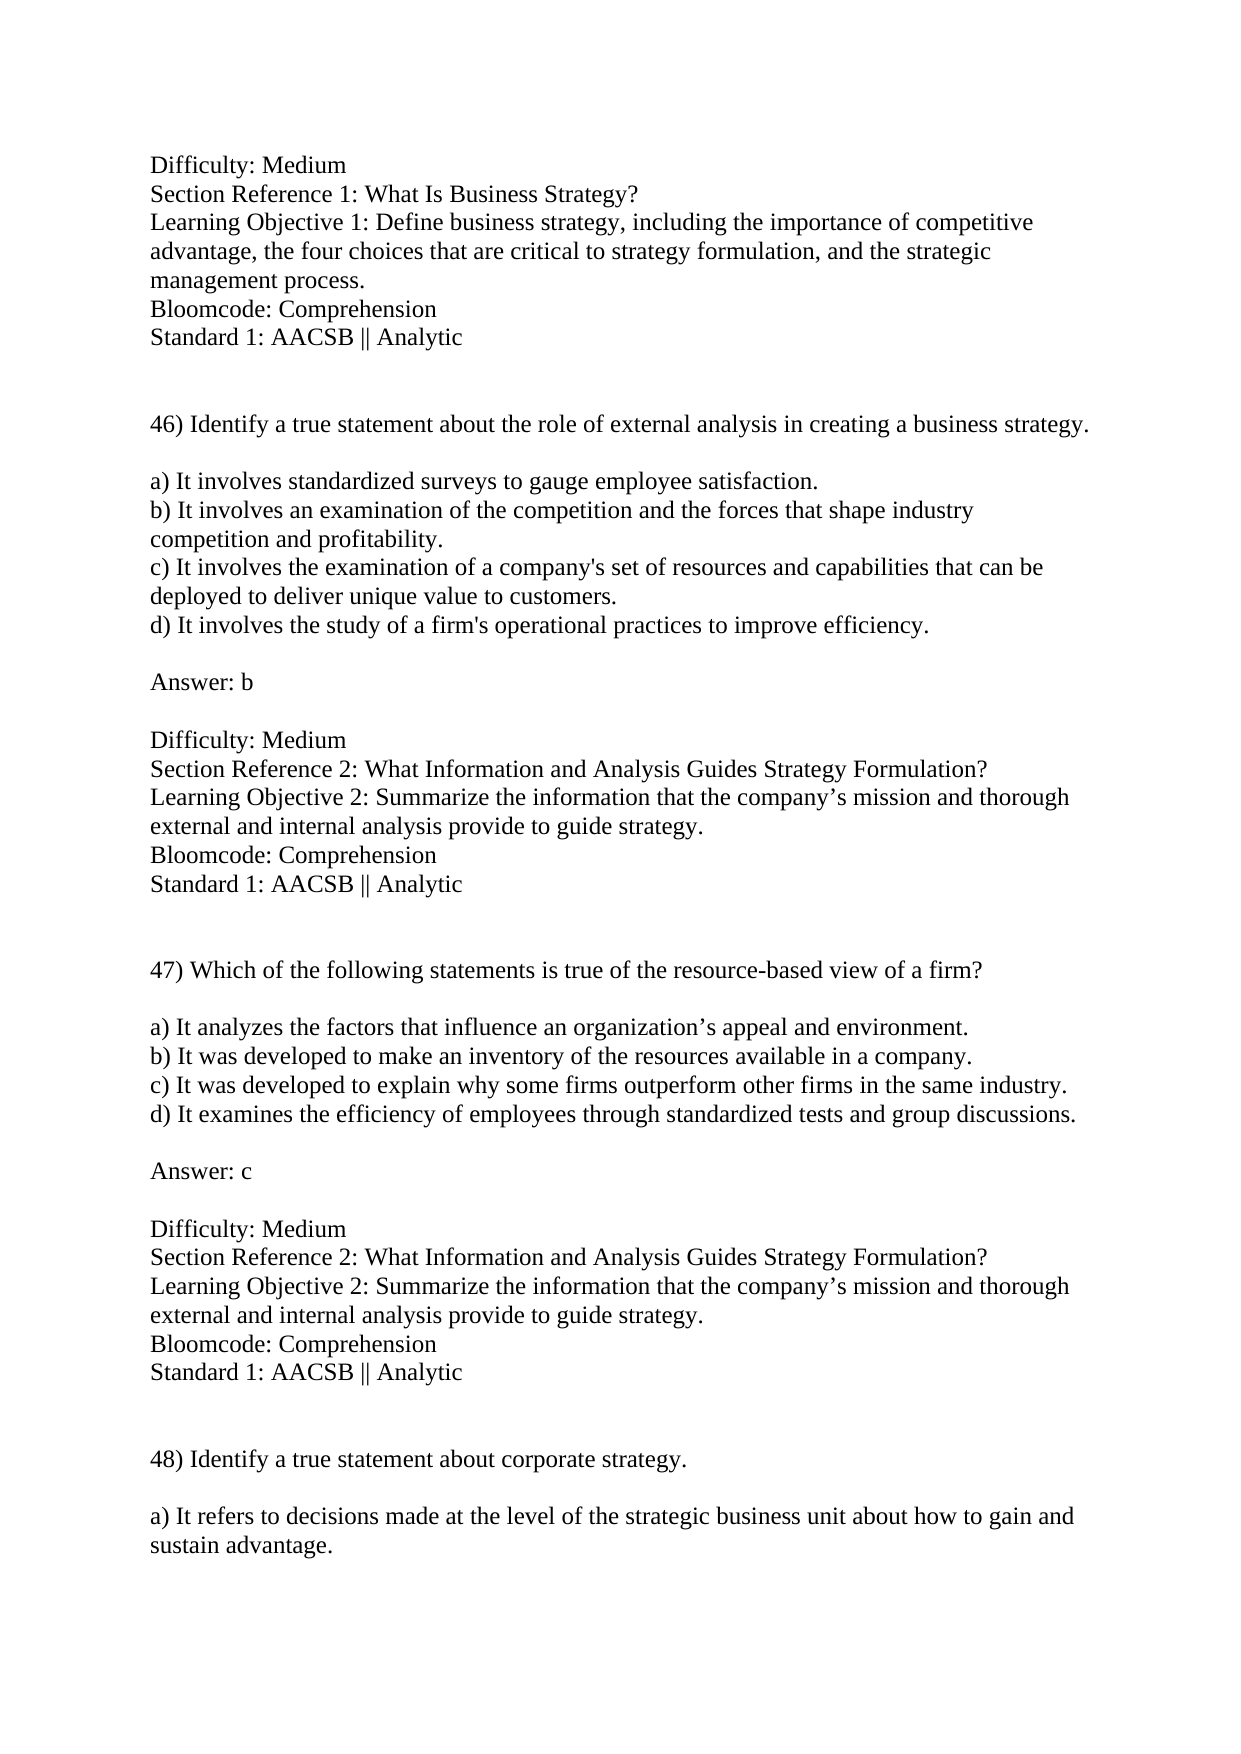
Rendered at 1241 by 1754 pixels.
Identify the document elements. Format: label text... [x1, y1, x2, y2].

list Answer: b [150, 667, 1090, 696]
list c) It involves the examination of a company's set of resources and capabilities that can be deployed to deliver unique value to customers. [150, 552, 1090, 610]
list d) It involves the study of a firm's operational practices to improve efficiency. [150, 610, 1090, 639]
list c) It was developed to explain why some firms outperform other firms in the same industry. [150, 1070, 1090, 1099]
list a) It involves standardized surveys to gauge employee satisfaction. [150, 466, 1090, 495]
list Learning Objective 1: Define business strategy, including the importance of competitive advantage, the four choices that are critical to strategy formulation, and the strategic management process. [150, 207, 1090, 294]
list b) It was developed to make an inventory of the resources available in a company. [150, 1041, 1090, 1070]
list Bloomcode: Comprehension [150, 294, 1090, 322]
list Standard 1: AACSB || Analytic [150, 869, 1090, 897]
list b) It involves an examination of the competition and the forces that shape industry competition and profitability. [150, 495, 1090, 552]
list Section Reference 2: What Information and Analysis Guides Strategy Formulation? [150, 1242, 1090, 1271]
text 48) Identify a true statement about corporate strategy. [150, 1444, 1090, 1472]
text 46) Identify a true statement about the role of external analysis in creating a business strategy. [150, 409, 1090, 437]
list Standard 1: AACSB || Analytic [150, 1357, 1090, 1386]
text 47) Which of the following statements is true of the resource-based view of a firm? [150, 955, 1090, 984]
list Bloomcode: Comprehension [150, 840, 1090, 869]
list Bloomcode: Comprehension [150, 1329, 1090, 1357]
list Answer: c [150, 1156, 1090, 1185]
list Difficulty: Medium [150, 725, 1090, 754]
list Learning Objective 2: Summarize the information that the company’s mission and thorough external and internal analysis provide to guide strategy. [150, 782, 1090, 840]
list Difficulty: Medium [150, 1214, 1090, 1242]
list a) It refers to decisions made at the level of the strategic business unit about how to gain and sustain advantage. [150, 1501, 1090, 1559]
list Section Reference 1: What Is Business Strategy? [150, 179, 1090, 207]
list Difficulty: Medium [150, 150, 1090, 179]
list Standard 1: AACSB || Analytic [150, 322, 1090, 351]
list Section Reference 2: What Information and Analysis Guides Strategy Formulation? [150, 754, 1090, 782]
list a) It analyzes the factors that influence an organization’s appeal and environment. [150, 1012, 1090, 1041]
list Learning Objective 2: Summarize the information that the company’s mission and thorough external and internal analysis provide to guide strategy. [150, 1271, 1090, 1329]
list d) It examines the efficiency of employees through standardized tests and group discussions. [150, 1099, 1090, 1127]
